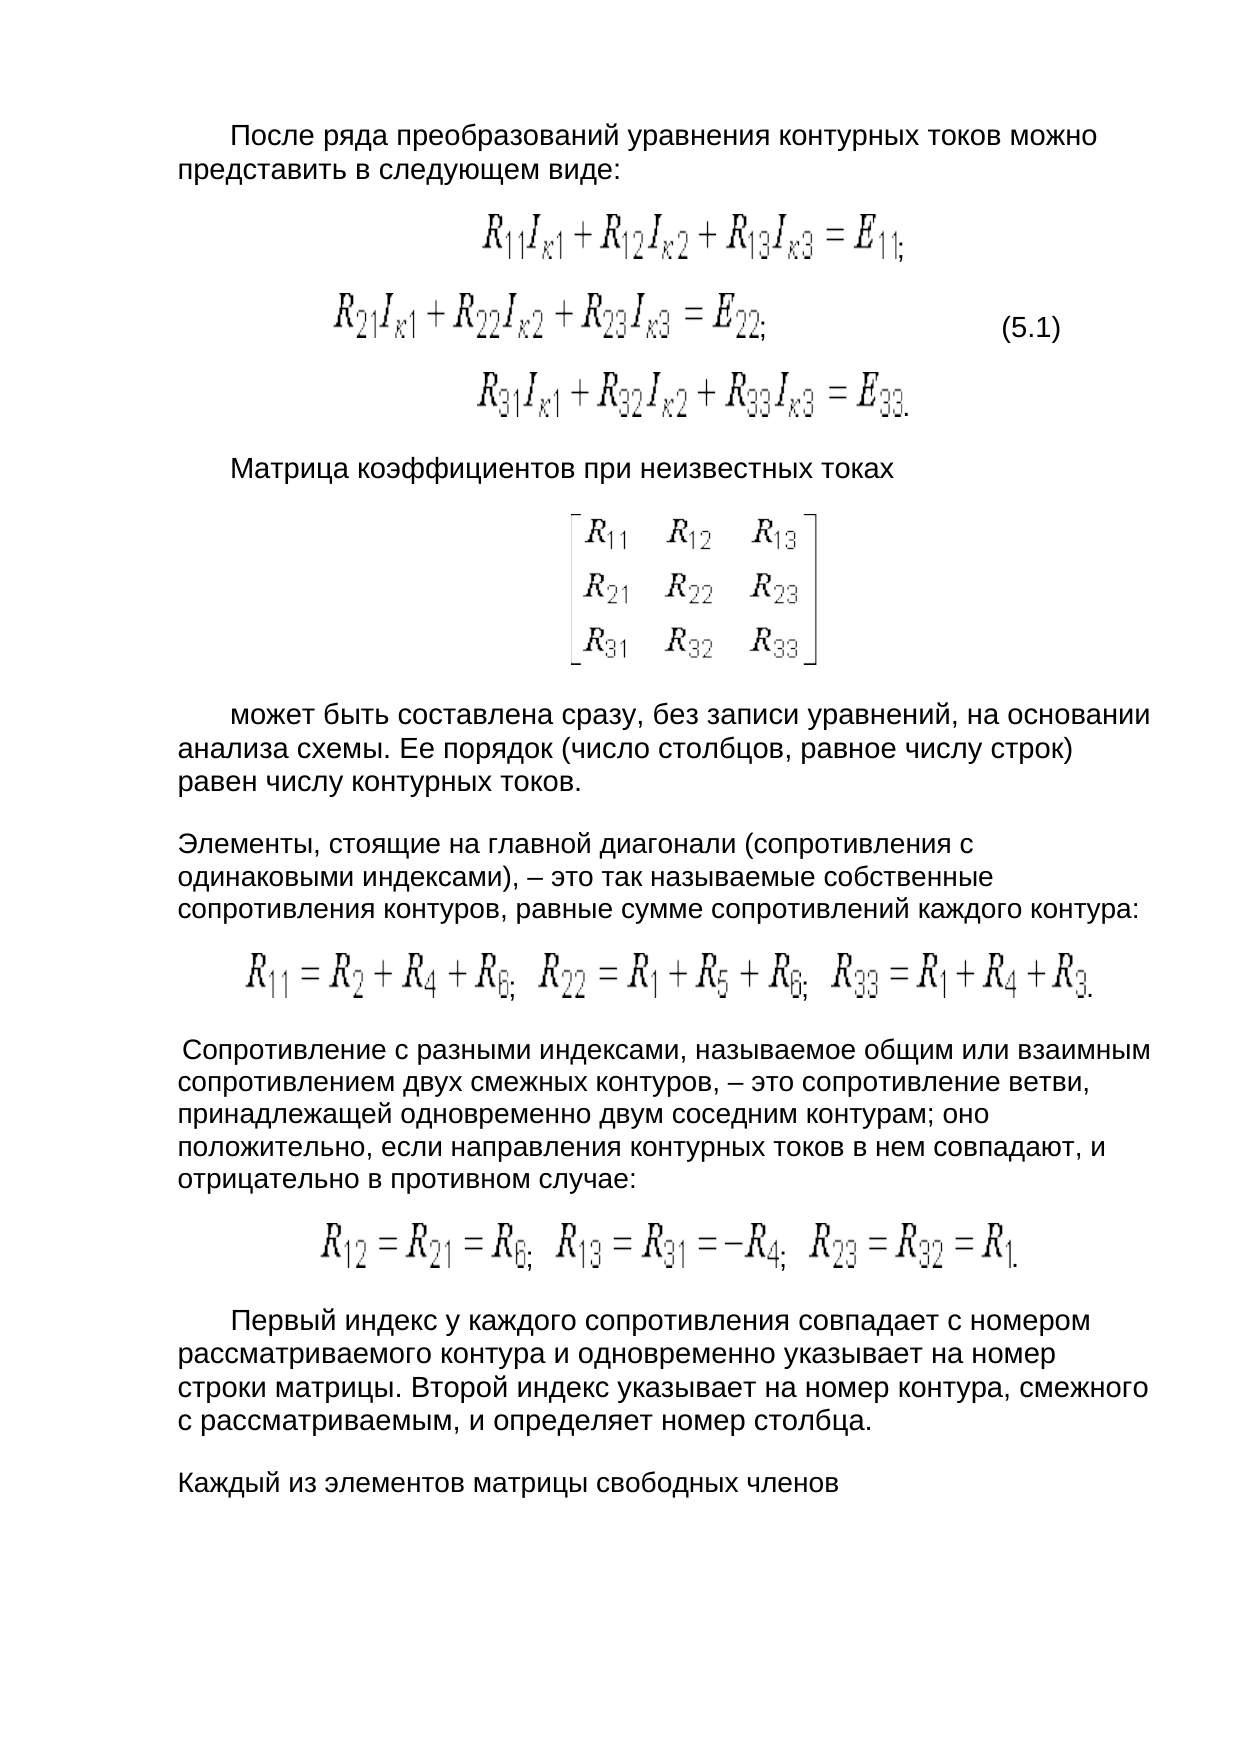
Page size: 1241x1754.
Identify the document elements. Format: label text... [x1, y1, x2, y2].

text может быть составлена сразу, без записи уравнений, на основании анализа схемы. Ее порядок (число столбцов, равное числу строк) равен числу контурных токов. [177, 697, 1152, 798]
picture [333, 293, 759, 338]
picture [482, 214, 897, 259]
text Каждый из элементов матрицы свободных членов [177, 1466, 1152, 1498]
text Матрица коэффициентов при неизвестных токах [177, 452, 1152, 485]
picture [809, 1223, 1011, 1268]
picture [320, 1223, 526, 1268]
picture [555, 1223, 779, 1268]
text Элементы, стоящие на главной диагонали (сопротивления с одинаковыми индексами), – это так называемые собственные сопротивления контуров, равные сумме сопротивлений каждого контура: [177, 827, 1152, 924]
picture [831, 953, 1086, 998]
picture [245, 953, 509, 998]
picture [571, 514, 817, 665]
picture [477, 372, 903, 417]
text После ряда преобразований уравнения контурных токов можно представить в следующем виде: [177, 118, 1152, 185]
text Сопротивление с разными индексами, называемое общим или взаимным сопротивлением двух смежных контуров, – это сопротивление ветви, принадлежащей одновременно двум соседним контурам; оно положительно, если направления контурных токов в нем совпадают, и отрицательно в противном случае: [177, 1033, 1152, 1194]
text Первый индекс у каждого сопротивления совпадает с номером рассматриваемого контура и одновременно указывает на номер строки матрицы. Второй индекс указывает на номер контура, смежного с рассматриваемым, и определяет номер столбца. [177, 1303, 1152, 1437]
picture [538, 953, 801, 998]
